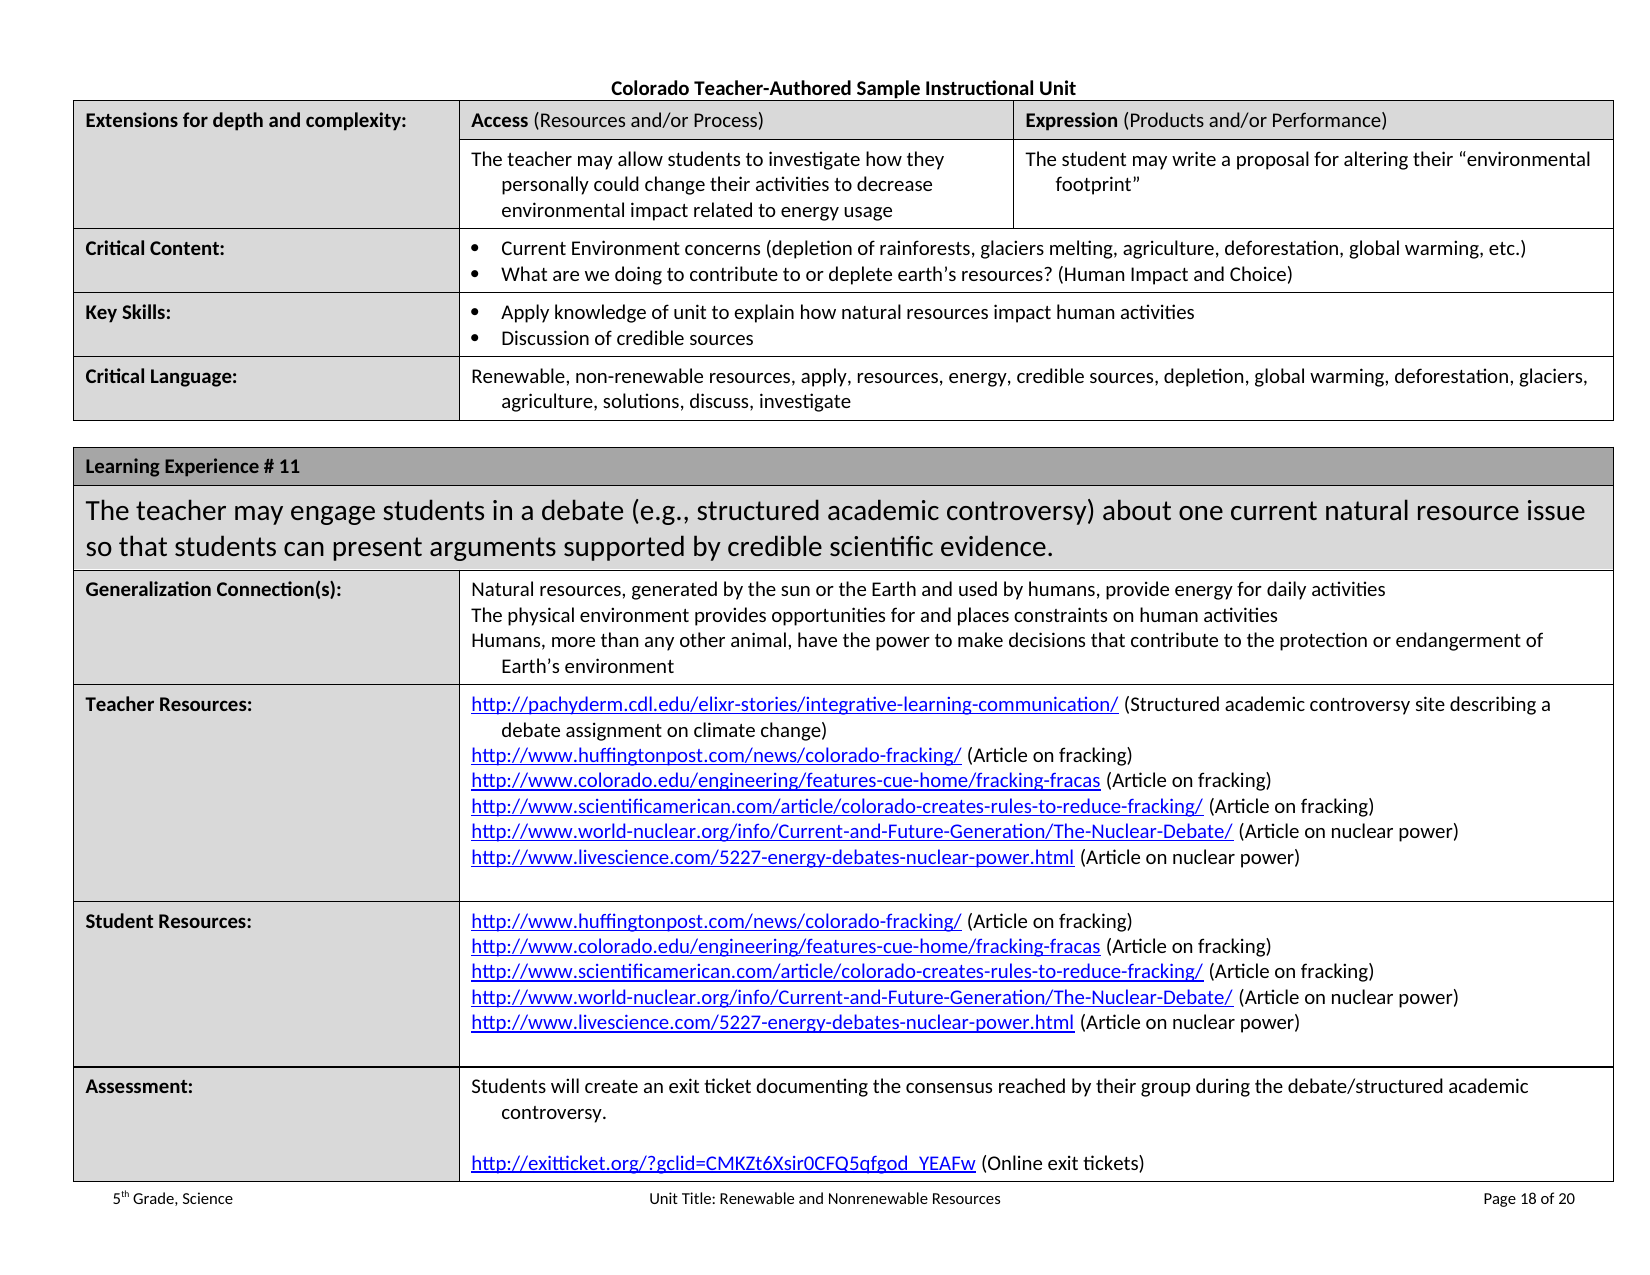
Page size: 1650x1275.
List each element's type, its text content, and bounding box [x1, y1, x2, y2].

table_cell Generalization Connection(s): [74, 571, 459, 684]
table_cell The teacher may engage students in a debate (e.g., structured academic controversy) about one current natural resource issue so that students can present arguments supported by credible scientific evidence. [74, 486, 1613, 569]
table_cell Extensions for depth and complexity: [74, 101, 459, 228]
table_header Learning Experience # 11 [74, 448, 1613, 485]
table_cell Teacher Resources: [74, 685, 459, 901]
table_cell Key Skills: [74, 293, 459, 356]
table_cell Current Environment concerns (depletion of rainforests, glaciers melting, agriculture, deforestation, global warming, etc.) What are we doing to contribute to or deplete earth’s resources? (Human Impact and Choice) [460, 229, 1613, 292]
table_cell The student may write a proposal for altering their “environmental footprint” [1014, 140, 1613, 228]
table_cell Student Resources: [74, 902, 459, 1066]
table_cell Access (Resources and/or Process) [460, 101, 1013, 139]
table_cell The teacher may allow students to investigate how they personally could change their activities to decrease environmental impact related to energy usage [460, 140, 1013, 228]
table_cell Assessment: [74, 1068, 459, 1181]
table_cell http://pachyderm.cdl.edu/elixr-stories/integrative-learning-communication/ (Structured academic controversy site describing a debate assignment on climate change) http://www.huffingtonpost.com/news/colorado-fracking/ (Article on fracking) http://www.colorado.edu/engineering/features-cue-home/fracking-fracas (Article on fracking) http://www.scientificamerican.com/article/colorado-creates-rules-to-reduce-fracking/ (Article on fracking) http://www.world-nuclear.org/info/Current-and-Future-Generation/The-Nuclear-Debate/ (Article on nuclear power) http://www.livescience.com/5227-energy-debates-nuclear-power.html (Article on nuclear power) [460, 685, 1613, 901]
table_cell Renewable, non-renewable resources, apply, resources, energy, credible sources, depletion, global warming, deforestation, glaciers, agriculture, solutions, discuss, investigate [460, 357, 1613, 420]
table_cell Critical Language: [74, 357, 459, 420]
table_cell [1014, 101, 1613, 139]
table_cell Apply knowledge of unit to explain how natural resources impact human activities Discussion of credible sources [460, 293, 1613, 356]
table_cell Students will create an exit ticket documenting the consensus reached by their group during the debate/structured academic controversy. http://exitticket.org/?gclid=CMKZt6Xsir0CFQ5qfgod_YEAFw (Online exit tickets) [460, 1068, 1613, 1181]
table_cell Critical Content: [74, 229, 459, 292]
table_cell Natural resources, generated by the sun or the Earth and used by humans, provide energy for daily activities The physical environment provides opportunities for and places constraints on human activities Humans, more than any other animal, have the power to make decisions that contribute to the protection or endangerment of Earth’s environment [460, 571, 1613, 684]
table_cell http://www.huffingtonpost.com/news/colorado-fracking/ (Article on fracking) http://www.colorado.edu/engineering/features-cue-home/fracking-fracas (Article on fracking) http://www.scientificamerican.com/article/colorado-creates-rules-to-reduce-fracking/ (Article on fracking) http://www.world-nuclear.org/info/Current-and-Future-Generation/The-Nuclear-Debate/ (Article on nuclear power) http://www.livescience.com/5227-energy-debates-nuclear-power.html (Article on nuclear power) [460, 902, 1613, 1066]
